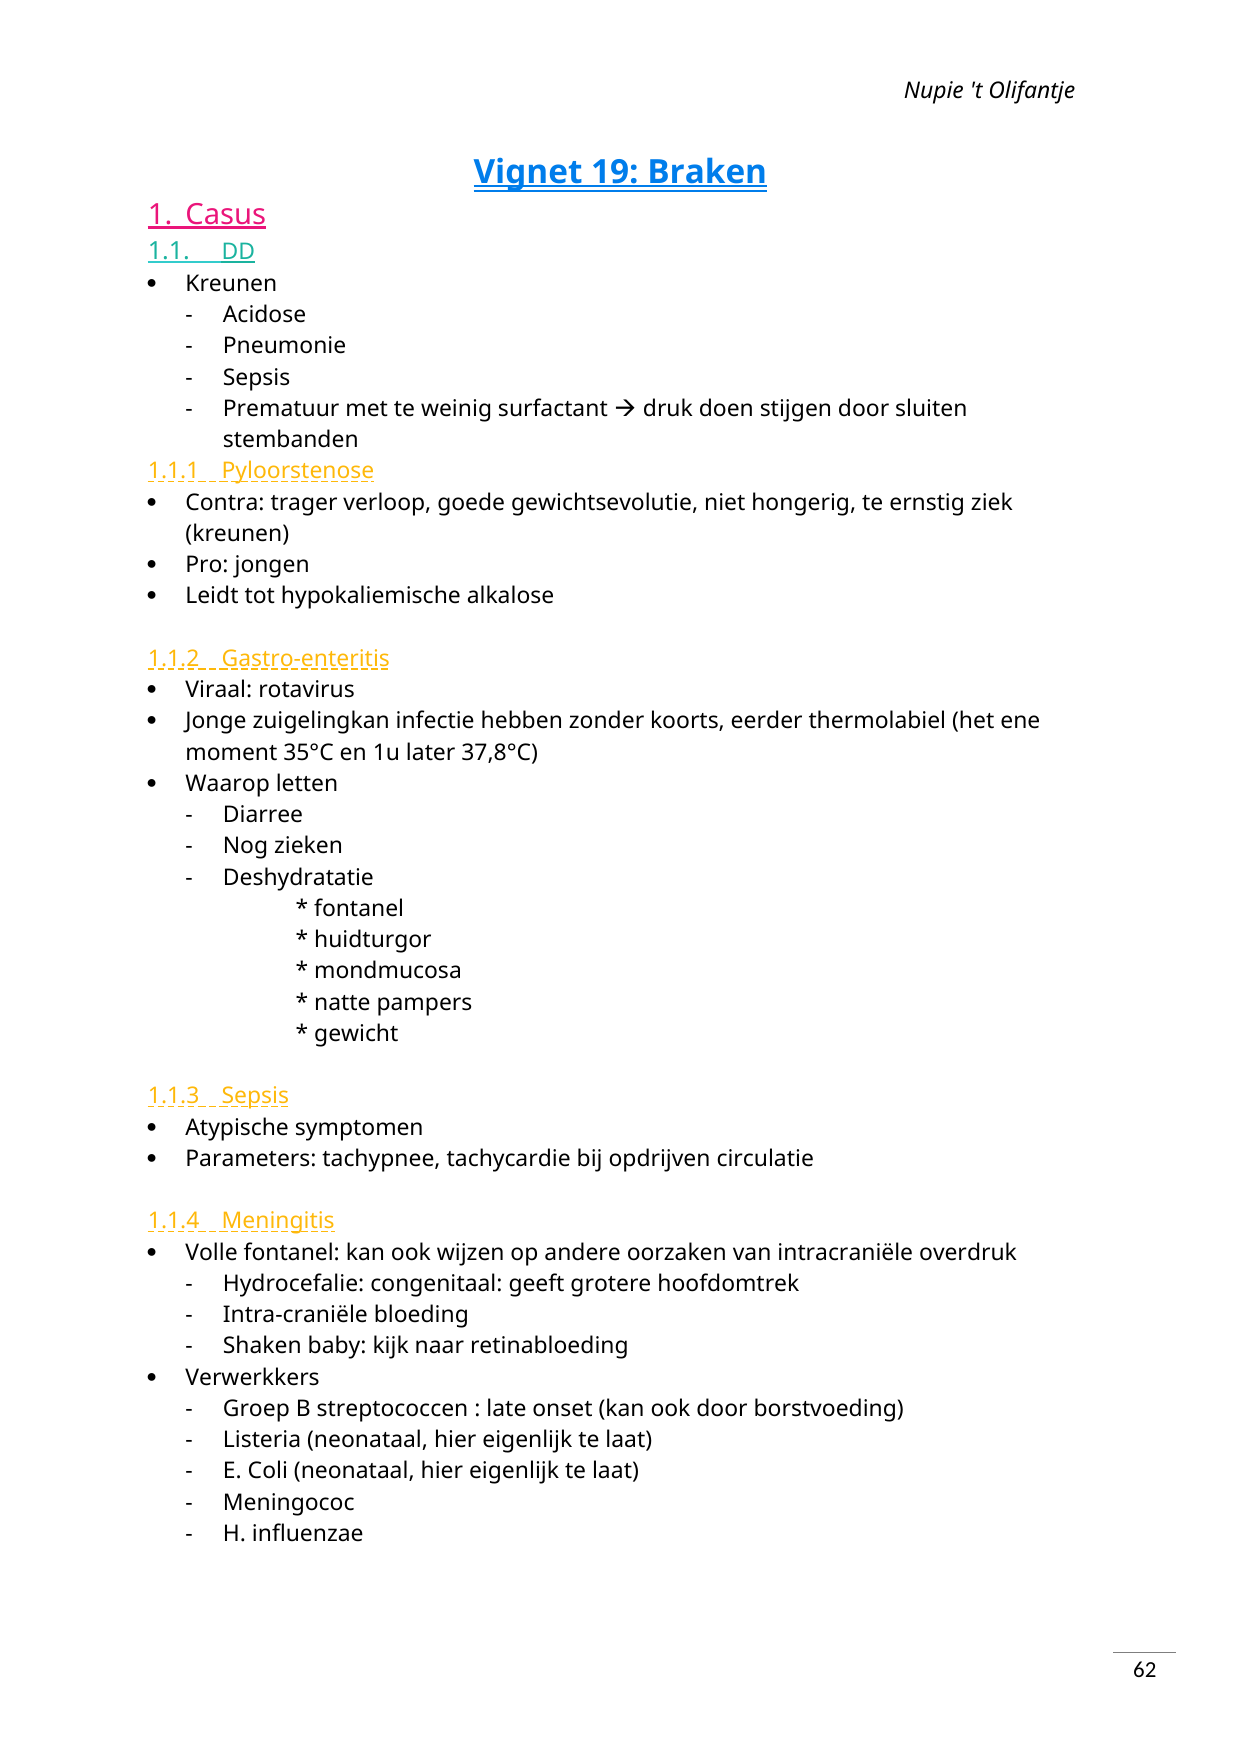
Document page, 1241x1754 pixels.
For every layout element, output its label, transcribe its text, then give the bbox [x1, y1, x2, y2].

list Intra-craniële bloeding [185, 1298, 1093, 1329]
list Pneumonie [185, 329, 1093, 361]
list Nog zieken [185, 829, 1093, 861]
list Acidose [185, 298, 1093, 329]
list Prematuur met te weinig surfactant druk doen stijgen door sluiten stembanden [185, 392, 1093, 454]
list Parameters: tachypnee, tachycardie bij opdrijven circulatie [148, 1142, 1093, 1173]
list Diarree [185, 798, 1093, 829]
list Jonge zuigelingkan infectie hebben zonder koorts, eerder thermolabiel (het ene moment 35°C en 1u later 37,8°C) [148, 704, 1093, 767]
list Meningococ [185, 1486, 1093, 1517]
list Deshydratatie [185, 861, 1093, 892]
list H. influenzae [185, 1517, 1093, 1548]
text * mondmucosa [295, 954, 1093, 986]
subtitle Pyloorstenose [148, 454, 1093, 486]
text Vignet 19: Braken [148, 148, 1093, 193]
list Pro: jongen [148, 548, 1093, 579]
subtitle Meningitis [148, 1204, 1093, 1236]
list Atypische symptomen [148, 1111, 1093, 1142]
list Waarop letten [148, 767, 1093, 798]
text * gewicht [295, 1017, 1093, 1048]
list E. Coli (neonataal, hier eigenlijk te laat) [185, 1454, 1093, 1486]
list Sepsis [185, 361, 1093, 392]
list Groep B streptococcen : late onset (kan ook door borstvoeding) [185, 1392, 1093, 1423]
subtitle Sepsis [148, 1079, 1093, 1111]
subtitle Gastro-enteritis [148, 642, 1093, 673]
text * fontanel [295, 892, 1093, 923]
text * huidturgor [295, 923, 1093, 954]
list Hydrocefalie: congenitaal: geeft grotere hoofdomtrek [185, 1267, 1093, 1298]
list Leidt tot hypokaliemische alkalose [148, 579, 1093, 611]
list Contra: trager verloop, goede gewichtsevolutie, niet hongerig, te ernstig ziek (kreunen) [148, 486, 1093, 548]
subtitle Casus [148, 193, 1093, 233]
list Verwerkkers [148, 1361, 1093, 1392]
subtitle DD [148, 233, 1093, 267]
list Listeria (neonataal, hier eigenlijk te laat) [185, 1423, 1093, 1454]
list Viraal: rotavirus [148, 673, 1093, 704]
list Shaken baby: kijk naar retinabloeding [185, 1329, 1093, 1361]
list Volle fontanel: kan ook wijzen op andere oorzaken van intracraniële overdruk [148, 1236, 1093, 1267]
text * natte pampers [295, 986, 1093, 1017]
list Kreunen [148, 267, 1093, 298]
